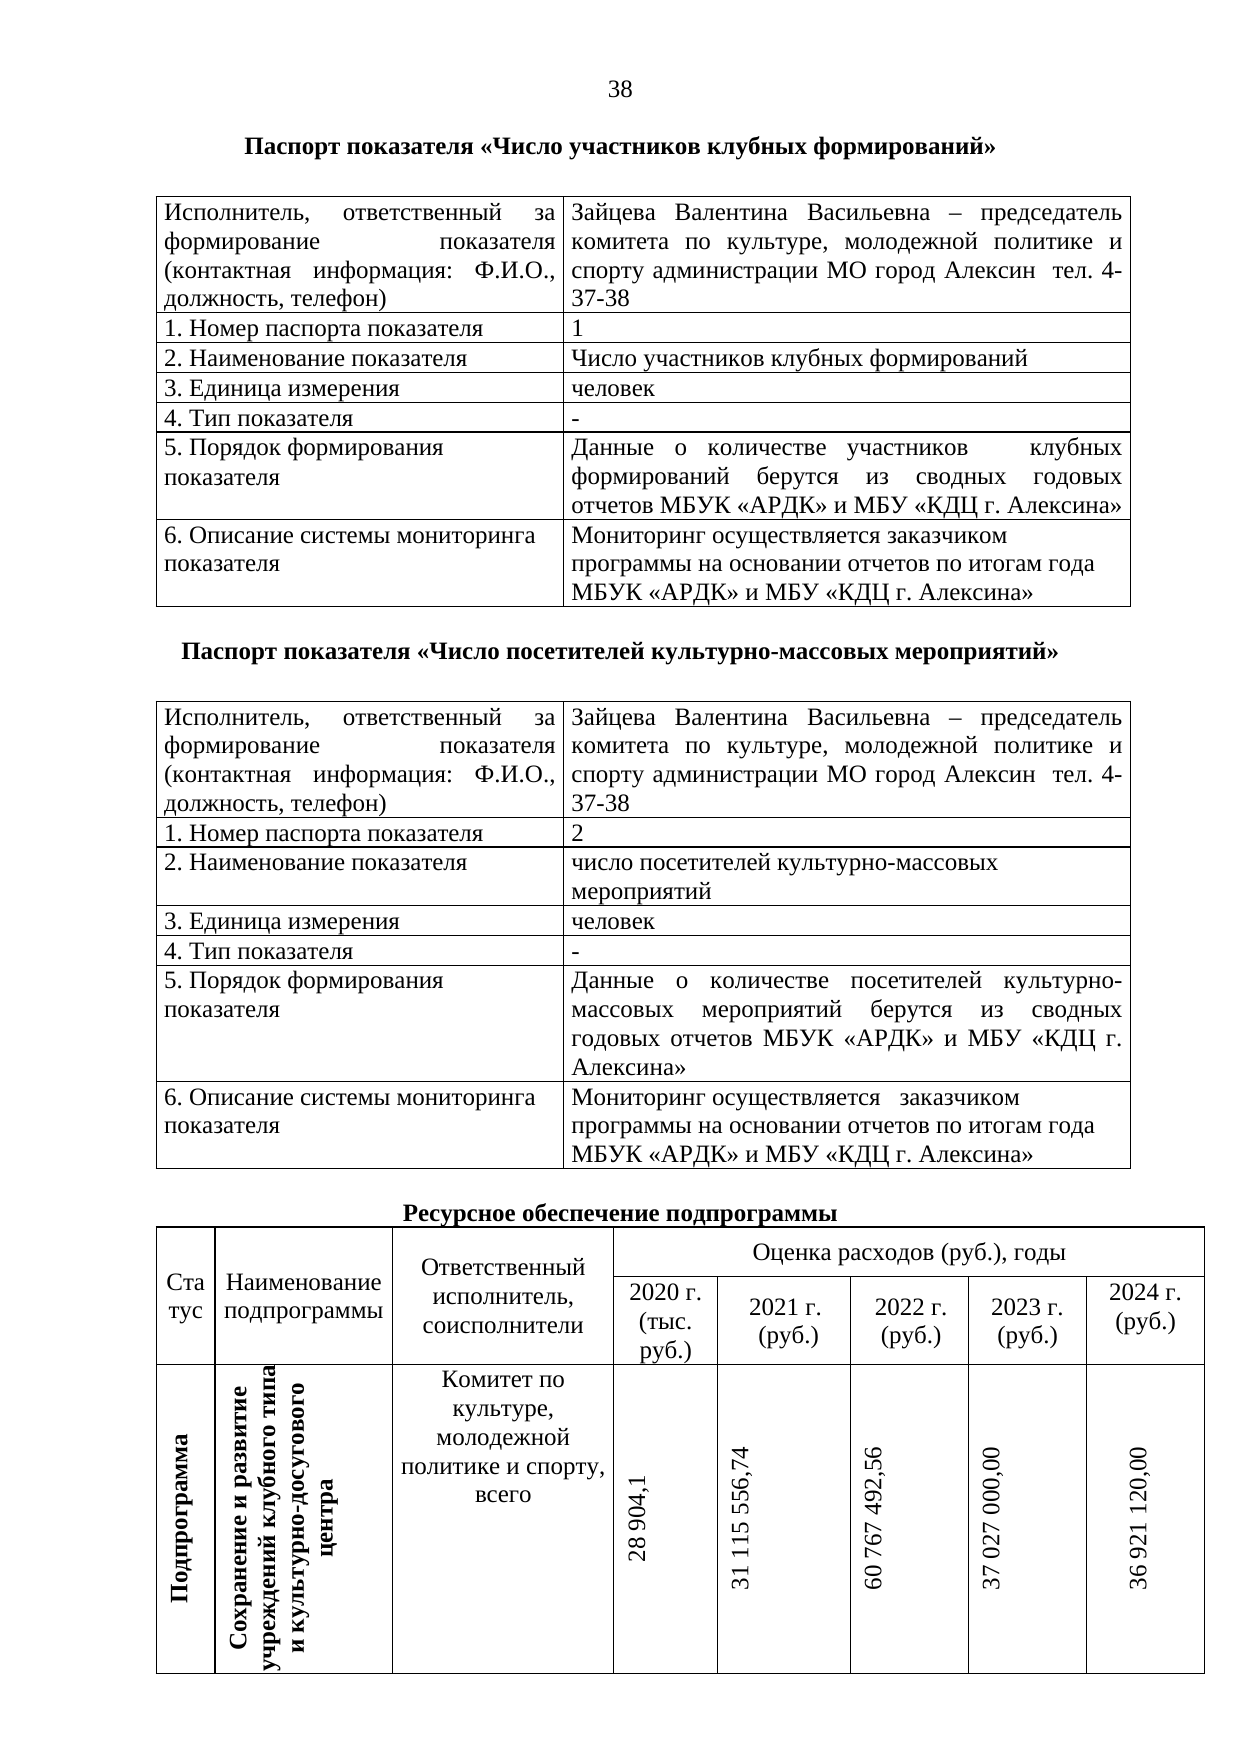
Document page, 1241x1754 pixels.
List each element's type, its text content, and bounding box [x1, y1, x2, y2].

table_cell Мониторинг осуществляется заказчиком программы на основании отчетов по итогам года МБУК «АРДК» и МБУ «КДЦ г. Алексина» [564, 520, 1130, 606]
table_cell 37 027 000,00 [969, 1365, 1086, 1673]
table_cell 60 767 492,56 [851, 1365, 968, 1673]
table_cell 6. Описание системы мониторинга показателя [157, 1082, 563, 1168]
table_cell - [564, 936, 1130, 964]
table_header Ответственный исполнитель, соисполнители [393, 1228, 613, 1363]
table_cell Число участников клубных формирований [564, 343, 1130, 372]
text Ресурсное обеспечение подпрограммы [89, 1198, 1152, 1226]
table_cell 28 904,1 [614, 1365, 717, 1673]
table_cell 2023 г. (руб.) [969, 1277, 1086, 1363]
table_cell 2020 г. (тыс. руб.) [614, 1277, 717, 1363]
table_header Наименование подпрограммы [216, 1228, 392, 1363]
table_cell Сохранение и развитие учреждений клубного типа и культурно-досугового центра [216, 1365, 392, 1673]
table_cell 3. Единица измерения [157, 906, 563, 935]
table_header Оценка расходов (руб.), годы [614, 1228, 1204, 1276]
table_cell 5. Порядок формирования показателя [157, 966, 563, 1081]
table_header Исполнитель, ответственный за формирование показателя (контактная информация: Ф.И.О., должность, телефон) [157, 197, 563, 312]
table_cell - [564, 403, 1130, 431]
table_cell 2024 г. (руб.) [1087, 1277, 1204, 1363]
table_cell человек [564, 906, 1130, 935]
table_cell 1. Номер паспорта показателя [157, 313, 563, 342]
table_cell число посетителей культурно-массовых мероприятий [564, 848, 1130, 905]
table_header Статус [157, 1228, 214, 1363]
table_cell 2. Наименование показателя [157, 343, 563, 372]
table_cell Подпрограмма [157, 1365, 214, 1673]
table_cell 2021 г. (руб.) [718, 1277, 850, 1363]
table_cell 2022 г. (руб.) [851, 1277, 968, 1363]
table_cell 2. Наименование показателя [157, 848, 563, 905]
text Паспорт показателя «Число посетителей культурно-массовых мероприятий» [89, 636, 1152, 664]
text Паспорт показателя «Число участников клубных формирований» [89, 131, 1152, 160]
table_cell Данные о количестве посетителей культурно-массовых мероприятий берутся из сводных годовых отчетов МБУК «АРДК» и МБУ «КДЦ г. Алексина» [564, 966, 1130, 1081]
table_cell Мониторинг осуществляется заказчиком программы на основании отчетов по итогам года МБУК «АРДК» и МБУ «КДЦ г. Алексина» [564, 1082, 1130, 1168]
table_cell 6. Описание системы мониторинга показателя [157, 520, 563, 606]
table_cell 5. Порядок формирования показателя [157, 433, 563, 519]
table_cell Данные о количестве участников клубных формирований берутся из сводных годовых отчетов МБУК «АРДК» и МБУ «КДЦ г. Алексина» [564, 433, 1130, 519]
table_cell 31 115 556,74 [718, 1365, 850, 1673]
table_cell 4. Тип показателя [157, 936, 563, 964]
table_cell 3. Единица измерения [157, 373, 563, 402]
table_cell Комитет по культуре, молодежной политике и спорту, всего [393, 1365, 613, 1673]
table_cell 4. Тип показателя [157, 403, 563, 431]
table_cell 1 [564, 313, 1130, 342]
table_header Зайцева Валентина Васильевна – председатель комитета по культуре, молодежной политике и спорту администрации МО город Алексин тел. 4-37-38 [564, 702, 1130, 817]
table_header Зайцева Валентина Васильевна – председатель комитета по культуре, молодежной политике и спорту администрации МО город Алексин тел. 4-37-38 [564, 197, 1130, 312]
table_cell 1. Номер паспорта показателя [157, 818, 563, 846]
table_cell 2 [564, 818, 1130, 846]
table_cell 36 921 120,00 [1087, 1365, 1204, 1673]
table_cell человек [564, 373, 1130, 402]
table_header Исполнитель, ответственный за формирование показателя (контактная информация: Ф.И.О., должность, телефон) [157, 702, 563, 817]
